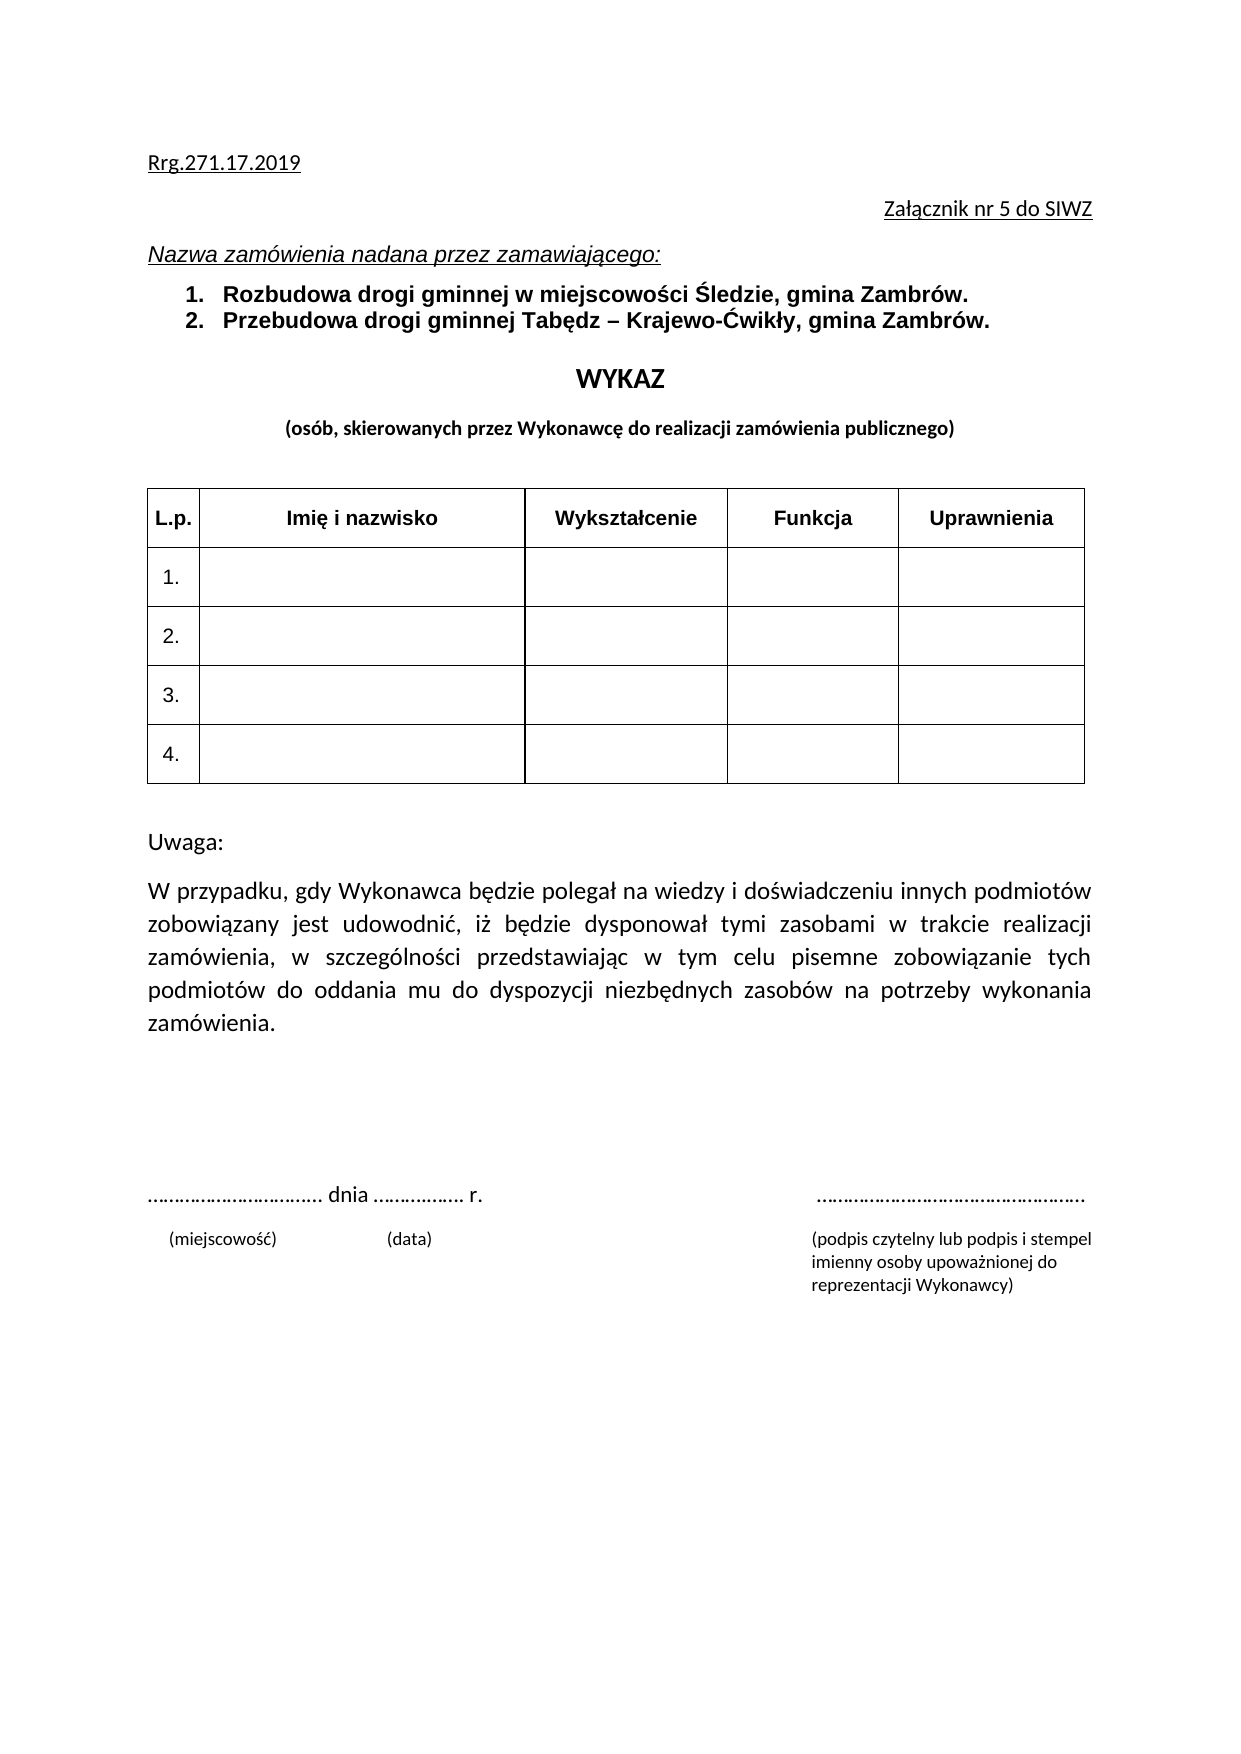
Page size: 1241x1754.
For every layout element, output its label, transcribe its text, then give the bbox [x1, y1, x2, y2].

text imienny osoby upoważnionej do [738, 1250, 1093, 1273]
table_cell [728, 725, 898, 783]
list Rozbudowa drogi gminnej w miejscowości Śledzie, gmina Zambrów. [185, 281, 1093, 307]
table_cell [728, 607, 898, 665]
table_cell [899, 607, 1084, 665]
text (miejscowość) (data) (podpis czytelny lub podpis i stempel [148, 1227, 1093, 1250]
table_header L.p. [148, 489, 199, 547]
table_header Funkcja [728, 489, 898, 547]
table_cell [148, 607, 199, 665]
table_cell [728, 548, 898, 606]
table_header Imię i nazwisko [200, 489, 524, 547]
table_cell [526, 548, 727, 606]
table_cell [526, 725, 727, 783]
table_header Wykształcenie [526, 489, 727, 547]
table_cell [899, 725, 1084, 783]
text WYKAZ [148, 360, 1093, 396]
table_cell [148, 548, 199, 606]
text reprezentacji Wykonawcy) [811, 1273, 1093, 1296]
table_cell [148, 666, 199, 724]
table_cell [526, 607, 727, 665]
text Rrg.271.17.2019 [148, 148, 1093, 176]
table_cell [148, 725, 199, 783]
text Załącznik nr 5 do SIWZ [148, 194, 1093, 222]
text W przypadku, gdy Wykonawca będzie polegał na wiedzy i doświadczeniu innych podmiotów zobowiązany jest udowodnić, iż będzie dysponował tymi zasobami w trakcie realizacji zamówienia, w szczególności przedstawiając w tym celu pisemne zobowiązanie tych podmiotów do oddania mu do dyspozycji niezbędnych zasobów na potrzeby wykonania zamówienia. [148, 875, 1093, 1037]
table_cell [899, 666, 1084, 724]
table_cell [200, 607, 524, 665]
text (osób, skierowanych przez Wykonawcę do realizacji zamówienia publicznego) [148, 415, 1093, 440]
text …………………………... dnia ……….……. r. …………………………………………… [148, 1181, 1093, 1208]
table_cell [200, 666, 524, 724]
text Uwaga: [148, 826, 1093, 856]
text Nazwa zamówienia nadana przez zamawiającego: [148, 241, 1093, 268]
table_cell [200, 548, 524, 606]
table_cell [526, 666, 727, 724]
table_cell [728, 666, 898, 724]
table_cell [899, 548, 1084, 606]
list Przebudowa drogi gminnej Tabędz – Krajewo-Ćwikły, gmina Zambrów. [185, 307, 1093, 333]
table_cell [200, 725, 524, 783]
table_header Uprawnienia [899, 489, 1084, 547]
